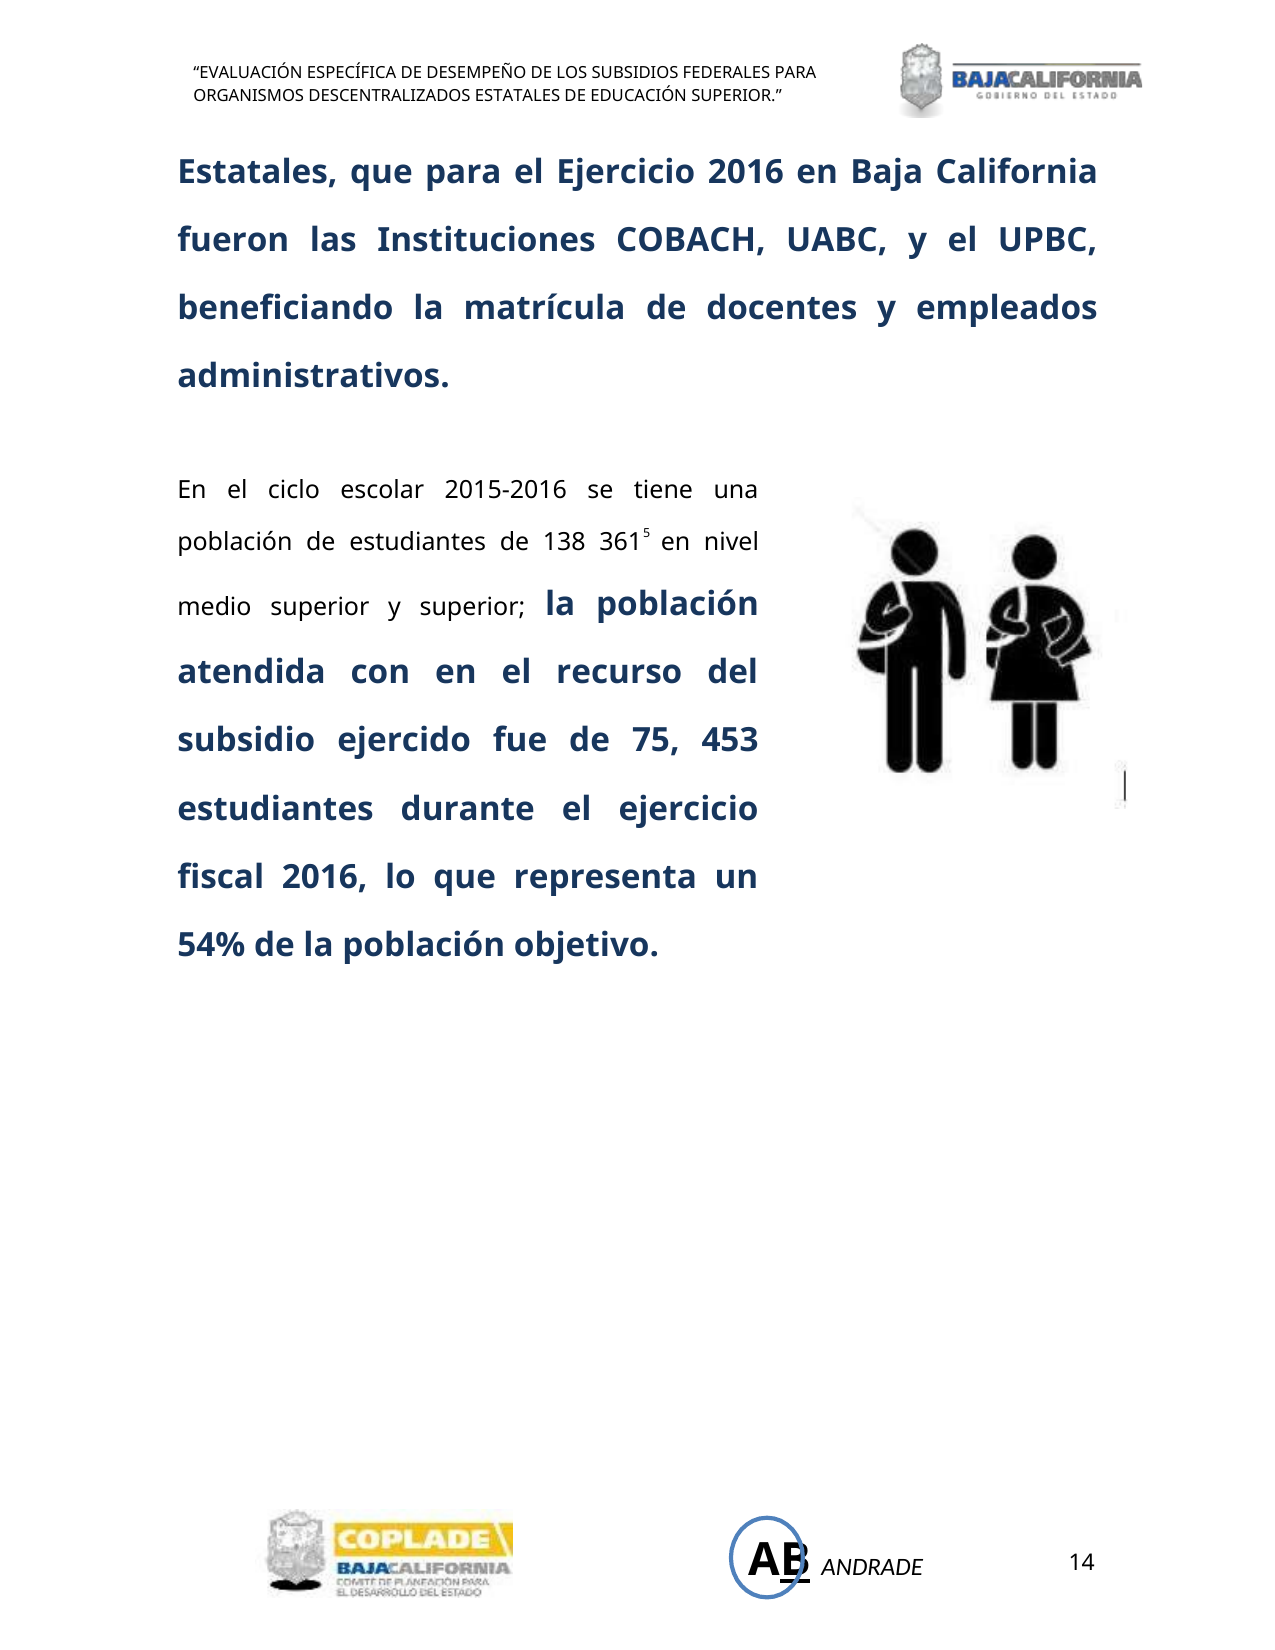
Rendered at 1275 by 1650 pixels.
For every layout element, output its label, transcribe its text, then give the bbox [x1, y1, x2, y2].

picture [255, 1509, 1003, 1598]
picture [777, 497, 1151, 809]
picture [893, 43, 1143, 118]
text En el ciclo escolar 2015-2016 se tiene una población de estudiantes de 138 3615 en nivel medio superior y superior; la población atendida con en el recurso del subsidio ejercido fue de 75, 453 estudiantes durante el ejercicio fiscal 2016, lo que representa un 54% de la población objetivo. [177, 472, 759, 966]
subtitle Estatales, que para el Ejercicio 2016 en Baja California fueron las Instituciones COBACH, UABC, y el UPBC, beneficiando la matrícula de docentes y empleados administrativos. [177, 148, 1098, 397]
